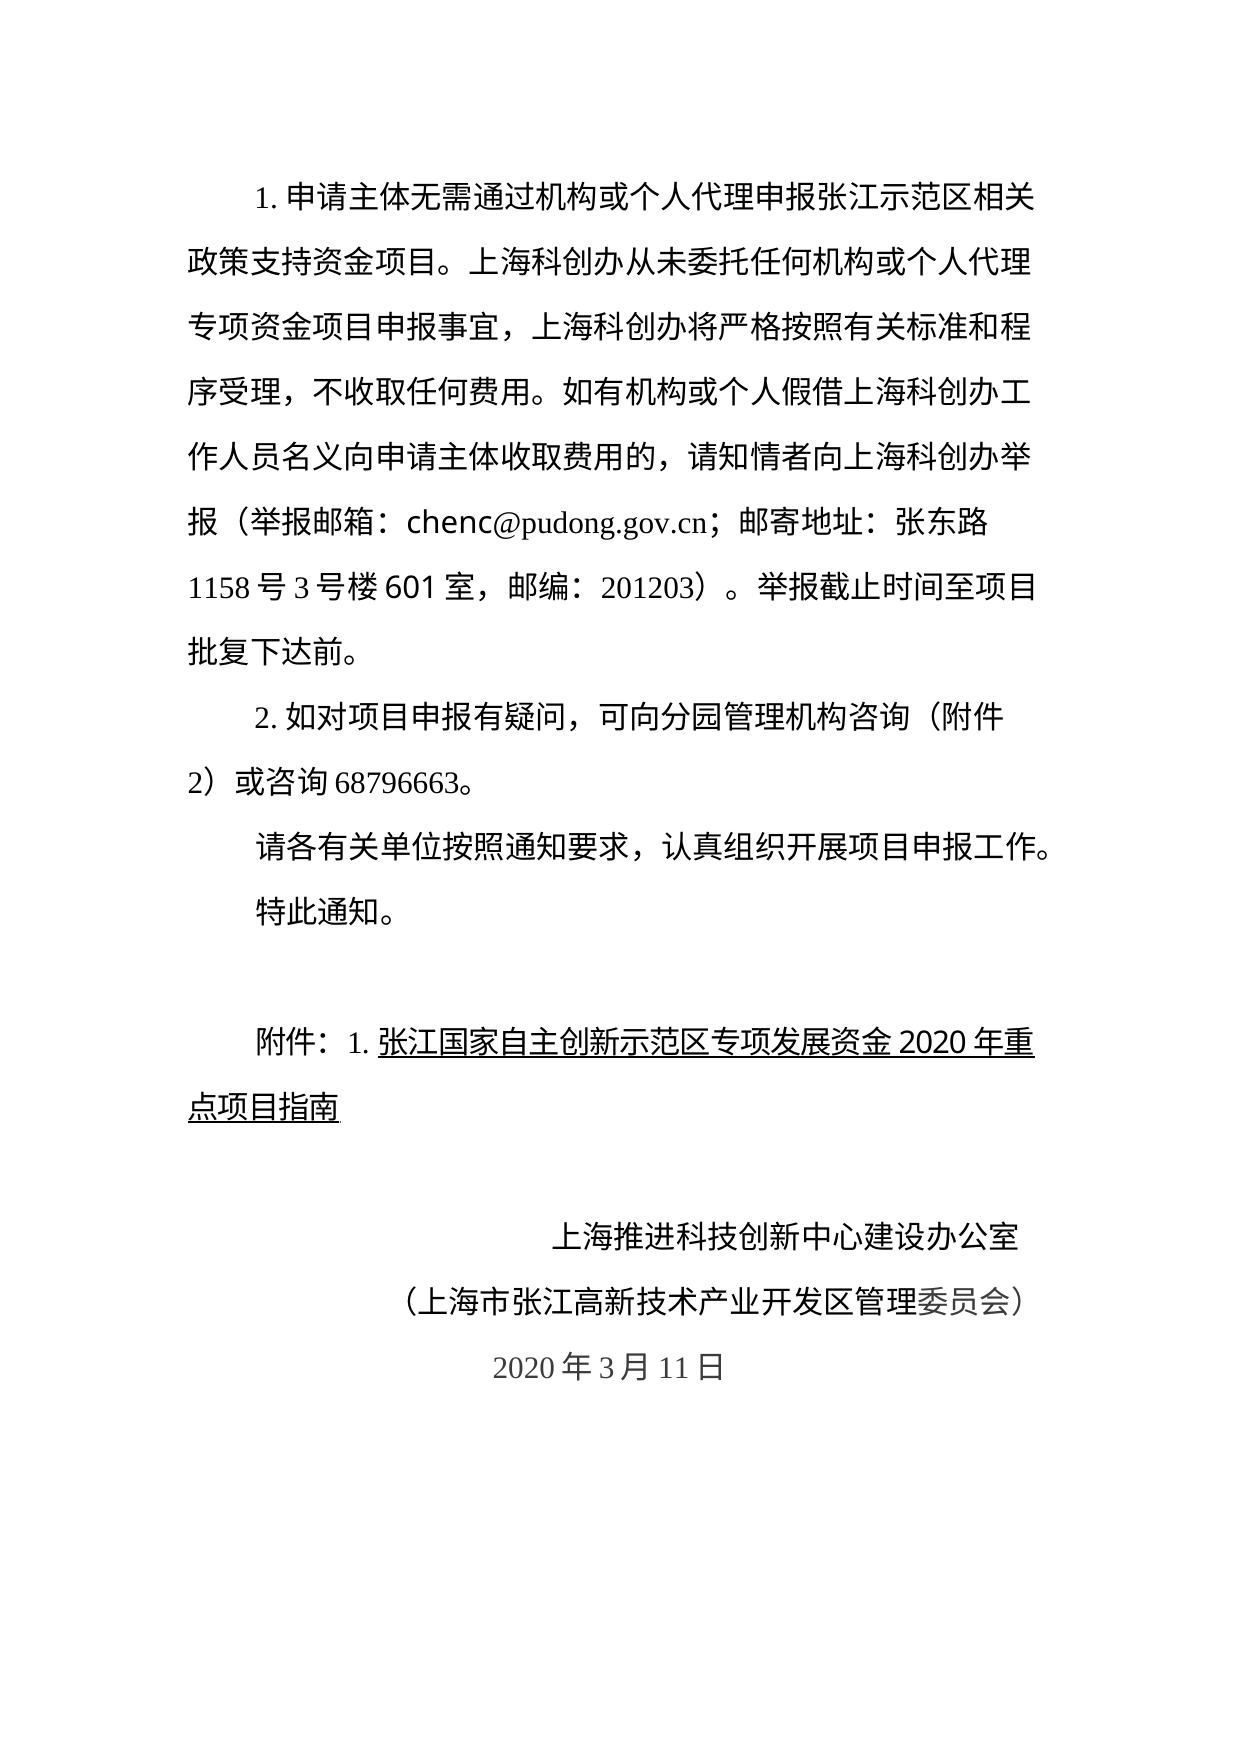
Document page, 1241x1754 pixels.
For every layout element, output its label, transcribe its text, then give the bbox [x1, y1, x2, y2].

text （上海市张江高新技术产业开发区管理委员会） [187, 1267, 1053, 1332]
text 1. 申请主体无需通过机构或个人代理申报张江示范区相关政策支持资金项目。上海科创办从未委托任何机构或个人代理专项资金项目申报事宜，上海科创办将严格按照有关标准和程序受理，不收取任何费用。如有机构或个人假借上海科创办工作人员名义向申请主体收取费用的，请知情者向上海科创办举报（举报邮箱：chenc@pudong.gov.cn；邮寄地址：张东路1158号3号楼601室，邮编：201203）。举报截止时间至项目批复下达前。 [187, 162, 1053, 682]
text 请各有关单位按照通知要求，认真组织开展项目申报工作。 [187, 812, 1053, 877]
text 2020年3月11日 [187, 1332, 1053, 1397]
text 特此通知。 [187, 877, 1053, 942]
text 2. 如对项目申报有疑问，可向分园管理机构咨询（附件2）或咨询68796663。 [187, 682, 1053, 812]
text 附件：1. 张江国家自主创新示范区专项发展资金2020年重点项目指南 [187, 1007, 1053, 1137]
text 上海推进科技创新中心建设办公室 [187, 1202, 1019, 1267]
